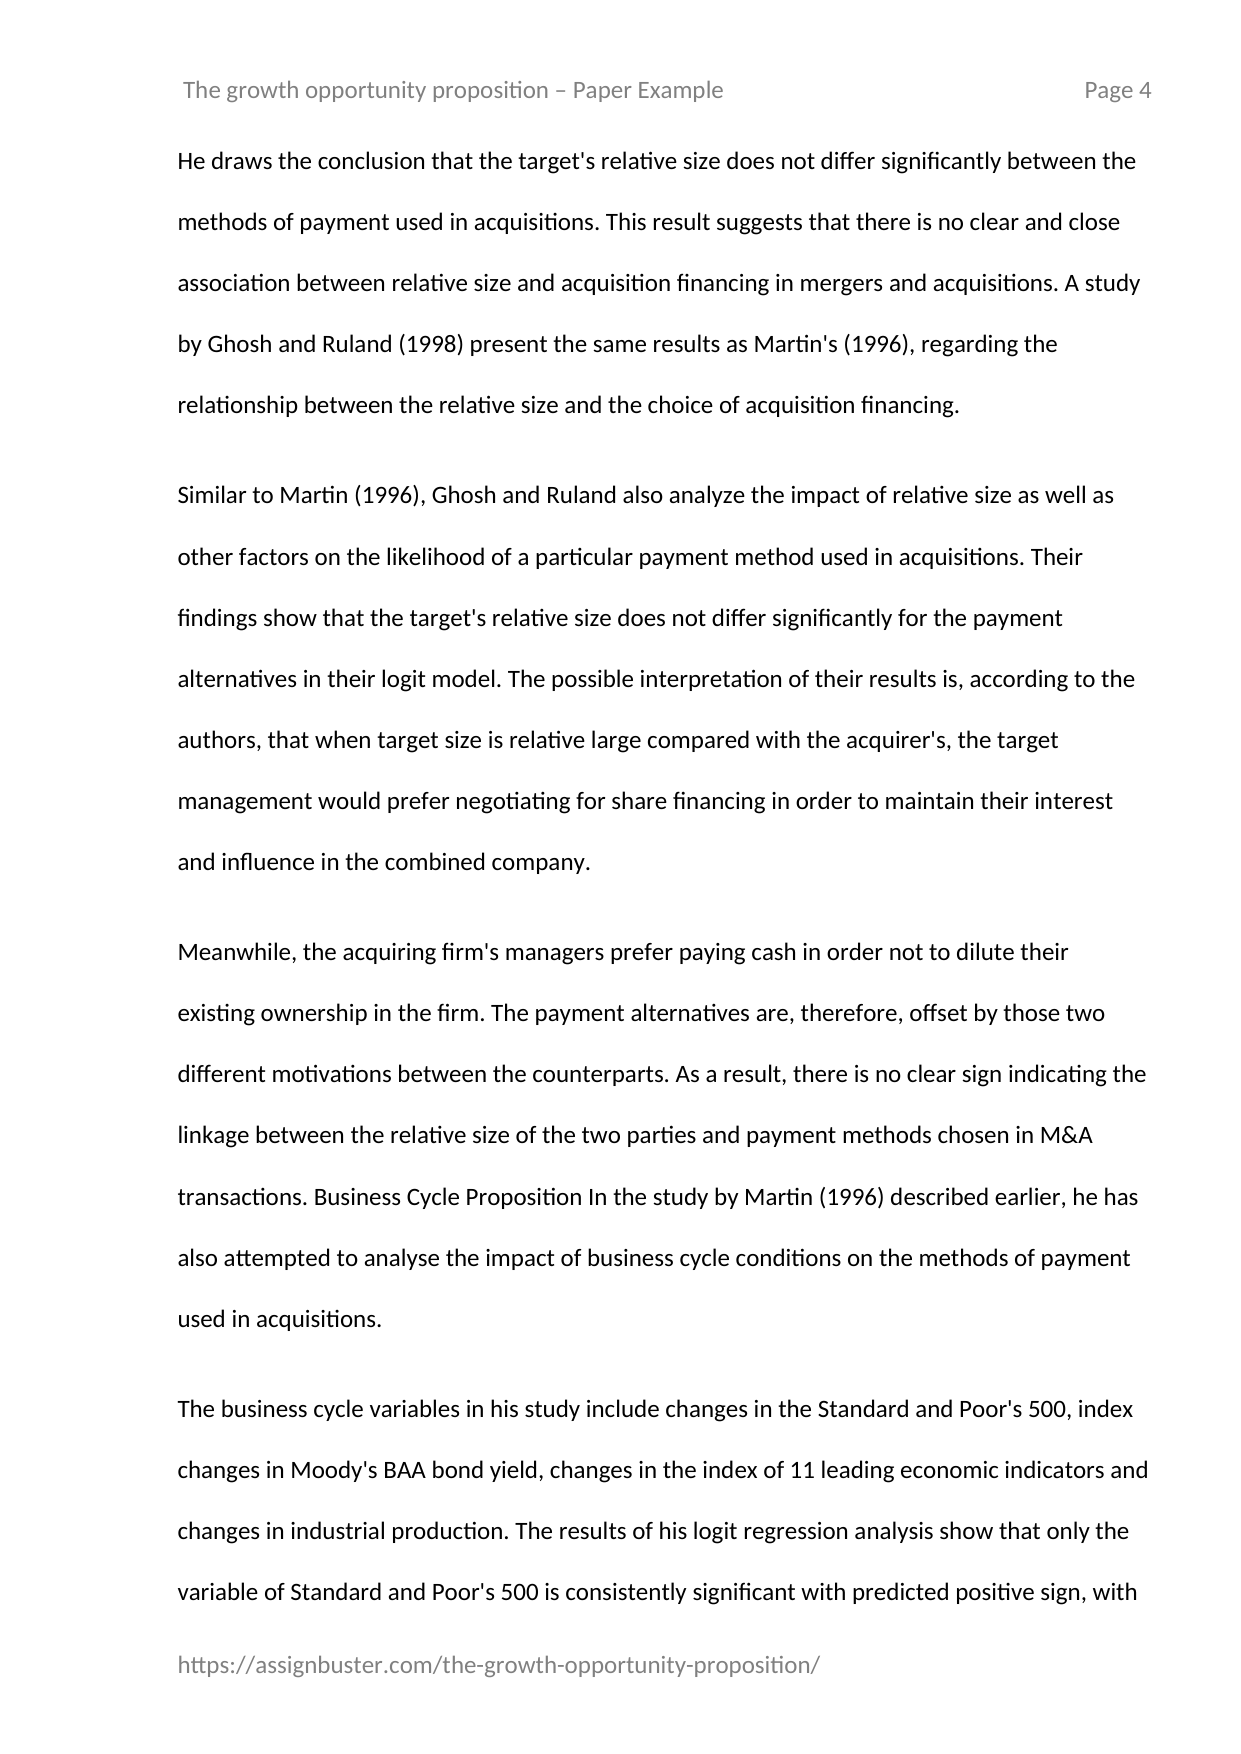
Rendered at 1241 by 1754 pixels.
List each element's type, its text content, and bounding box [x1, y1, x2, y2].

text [177, 1393, 1152, 1607]
text He draws the conclusion that the target's relative size does not differ significantly between the methods of payment used in acquisitions. This result suggests that there is no clear and close association between relative size and acquisition financing in mergers and acquisitions. A study by Ghosh and Ruland (1998) present the same results as Martin's (1996), regarding the relationship between the relative size and the choice of acquisition financing. [177, 145, 1152, 420]
text Similar to Martin (1996), Ghosh and Ruland also analyze the impact of relative size as well as other factors on the likelihood of a particular payment method used in acquisitions. Their findings show that the target's relative size does not differ significantly for the payment alternatives in their logit model. The possible interpretation of their results is, according to the authors, that when target size is relative large compared with the acquirer's, the target management would prefer negotiating for share financing in order to maintain their interest and influence in the combined company. [177, 480, 1152, 876]
text Meanwhile, the acquiring firm's managers prefer paying cash in order not to dilute their existing ownership in the firm. The payment alternatives are, therefore, offset by those two different motivations between the counterparts. As a result, there is no clear sign indicating the linkage between the relative size of the two parties and payment methods chosen in M&A transactions. Business Cycle Proposition In the study by Martin (1996) described earlier, he has also attempted to analyse the impact of business cycle conditions on the methods of payment used in acquisitions. [177, 936, 1152, 1333]
